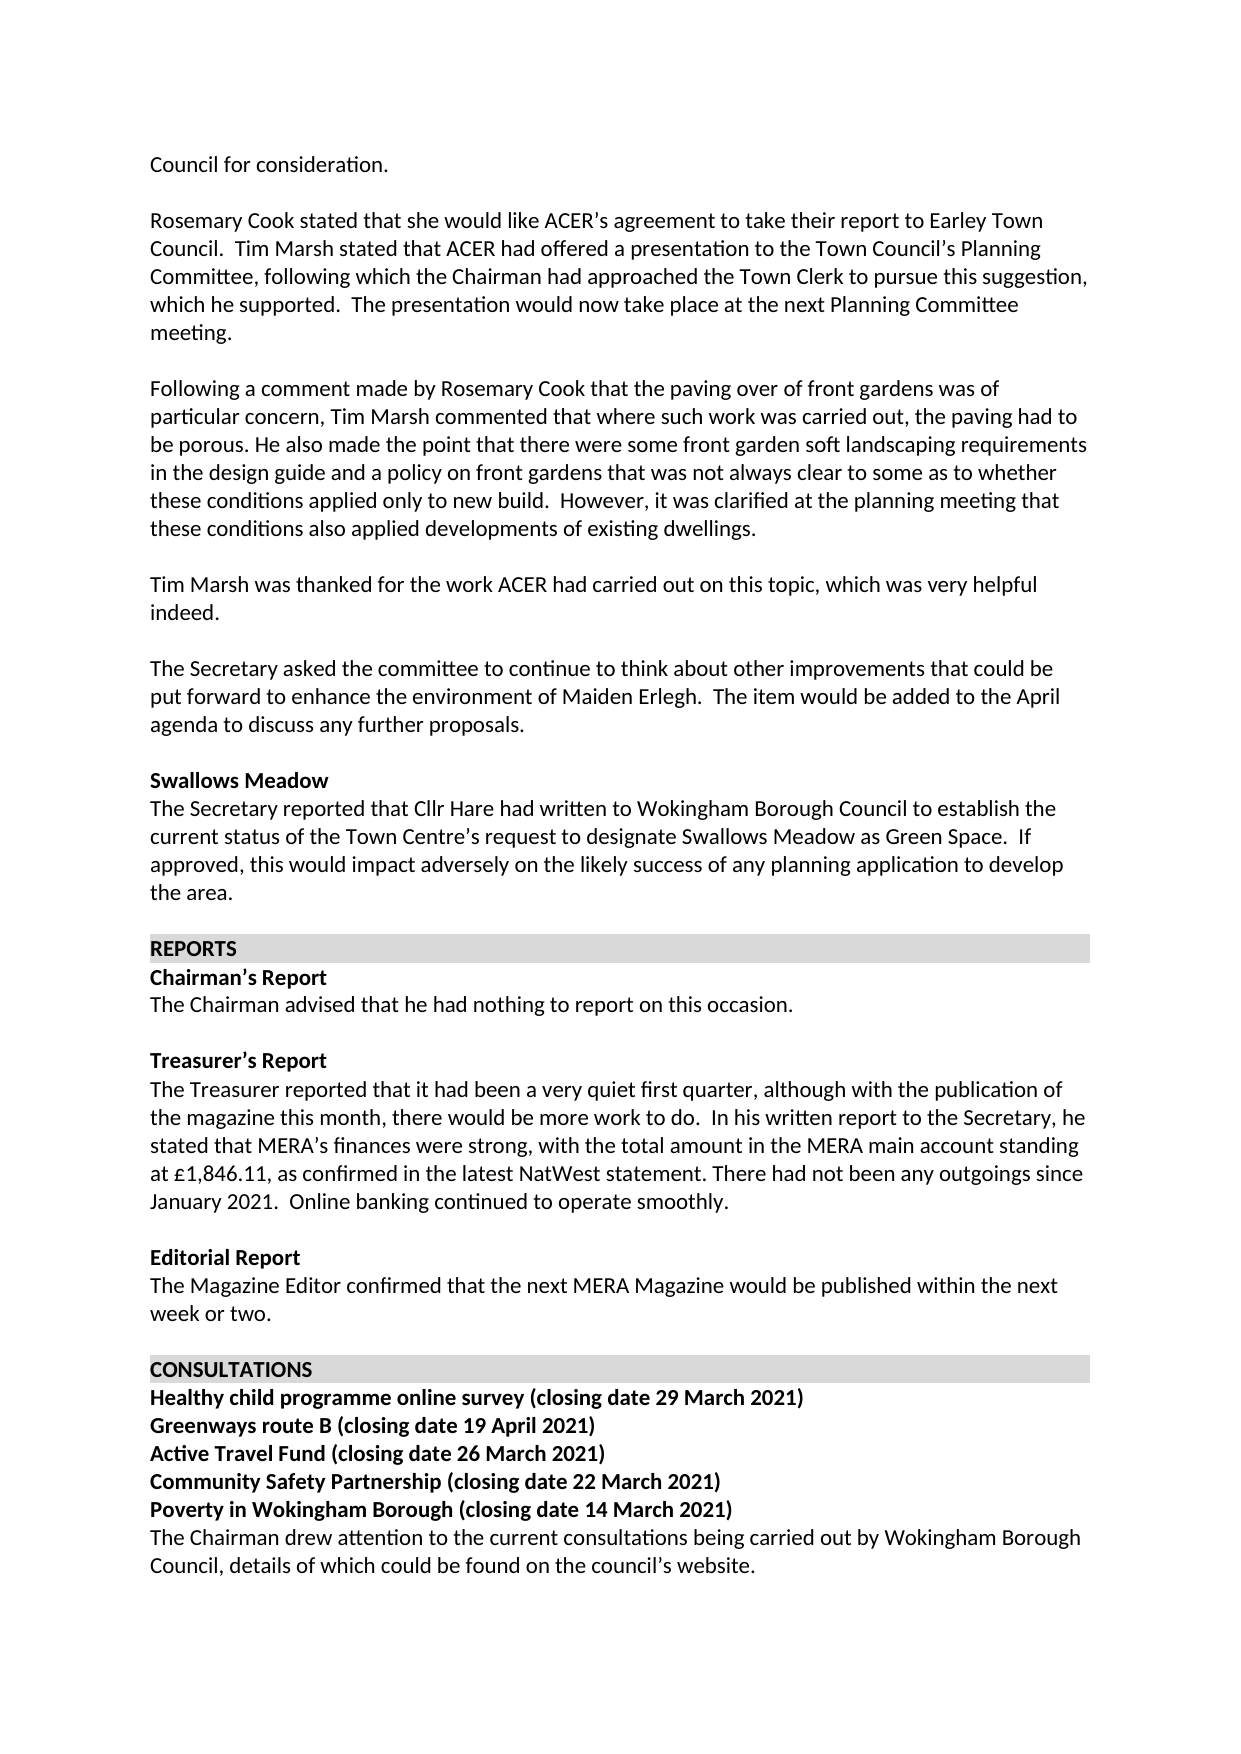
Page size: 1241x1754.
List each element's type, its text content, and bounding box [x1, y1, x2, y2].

text REPORTS [150, 934, 1090, 963]
text Tim Marsh was thanked for the work ACER had carried out on this topic, which was very helpful indeed. [150, 570, 1090, 626]
text CONSULTATIONS [150, 1355, 1090, 1383]
text Treasurer’s Report [150, 1047, 1090, 1075]
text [150, 150, 1090, 178]
text The Chairman advised that he had nothing to report on this occasion. [150, 991, 1090, 1019]
text The Secretary reported that Cllr Hare had written to Wokingham Borough Council to establish the current status of the Town Centre’s request to designate Swallows Meadow as Green Space. If approved, this would impact adversely on the likely success of any planning application to develop the area. [150, 794, 1090, 907]
text Healthy child programme online survey (closing date 29 March 2021) [150, 1383, 1090, 1411]
text Poverty in Wokingham Borough (closing date 14 March 2021) [150, 1495, 1090, 1523]
text Following a comment made by Rosemary Cook that the paving over of front gardens was of particular concern, Tim Marsh commented that where such work was carried out, the paving had to be porous. He also made the point that there were some front garden soft landscaping requirements in the design guide and a policy on front gardens that was not always clear to some as to whether these conditions applied only to new build. However, it was clarified at the planning meeting that these conditions also applied developments of existing dwellings. [150, 374, 1090, 542]
text Active Travel Fund (closing date 26 March 2021) [150, 1439, 1090, 1467]
text The Secretary asked the committee to continue to think about other improvements that could be put forward to enhance the environment of Maiden Erlegh. The item would be added to the April agenda to discuss any further proposals. [150, 654, 1090, 738]
text Editorial Report [150, 1243, 1090, 1271]
text The Magazine Editor confirmed that the next MERA Magazine would be published within the next week or two. [150, 1271, 1090, 1327]
text The Chairman drew attention to the current consultations being carried out by Wokingham Borough Council, details of which could be found on the council’s website. [150, 1523, 1090, 1579]
text Greenways route B (closing date 19 April 2021) [150, 1411, 1090, 1439]
text The Treasurer reported that it had been a very quiet first quarter, although with the publication of the magazine this month, there would be more work to do. In his written report to the Secretary, he stated that MERA’s finances were strong, with the total amount in the MERA main account standing at £1,846.11, as confirmed in the latest NatWest statement. There had not been any outgoings since January 2021. Online banking continued to operate smoothly. [150, 1075, 1090, 1215]
text Rosemary Cook stated that she would like ACER’s agreement to take their report to Earley Town Council. Tim Marsh stated that ACER had offered a presentation to the Town Council’s Planning Committee, following which the Chairman had approached the Town Clerk to pursue this suggestion, which he supported. The presentation would now take place at the next Planning Committee meeting. [150, 206, 1090, 346]
text Chairman’s Report [150, 963, 1090, 991]
text Community Safety Partnership (closing date 22 March 2021) [150, 1467, 1090, 1495]
text Swallows Meadow [150, 766, 1090, 794]
